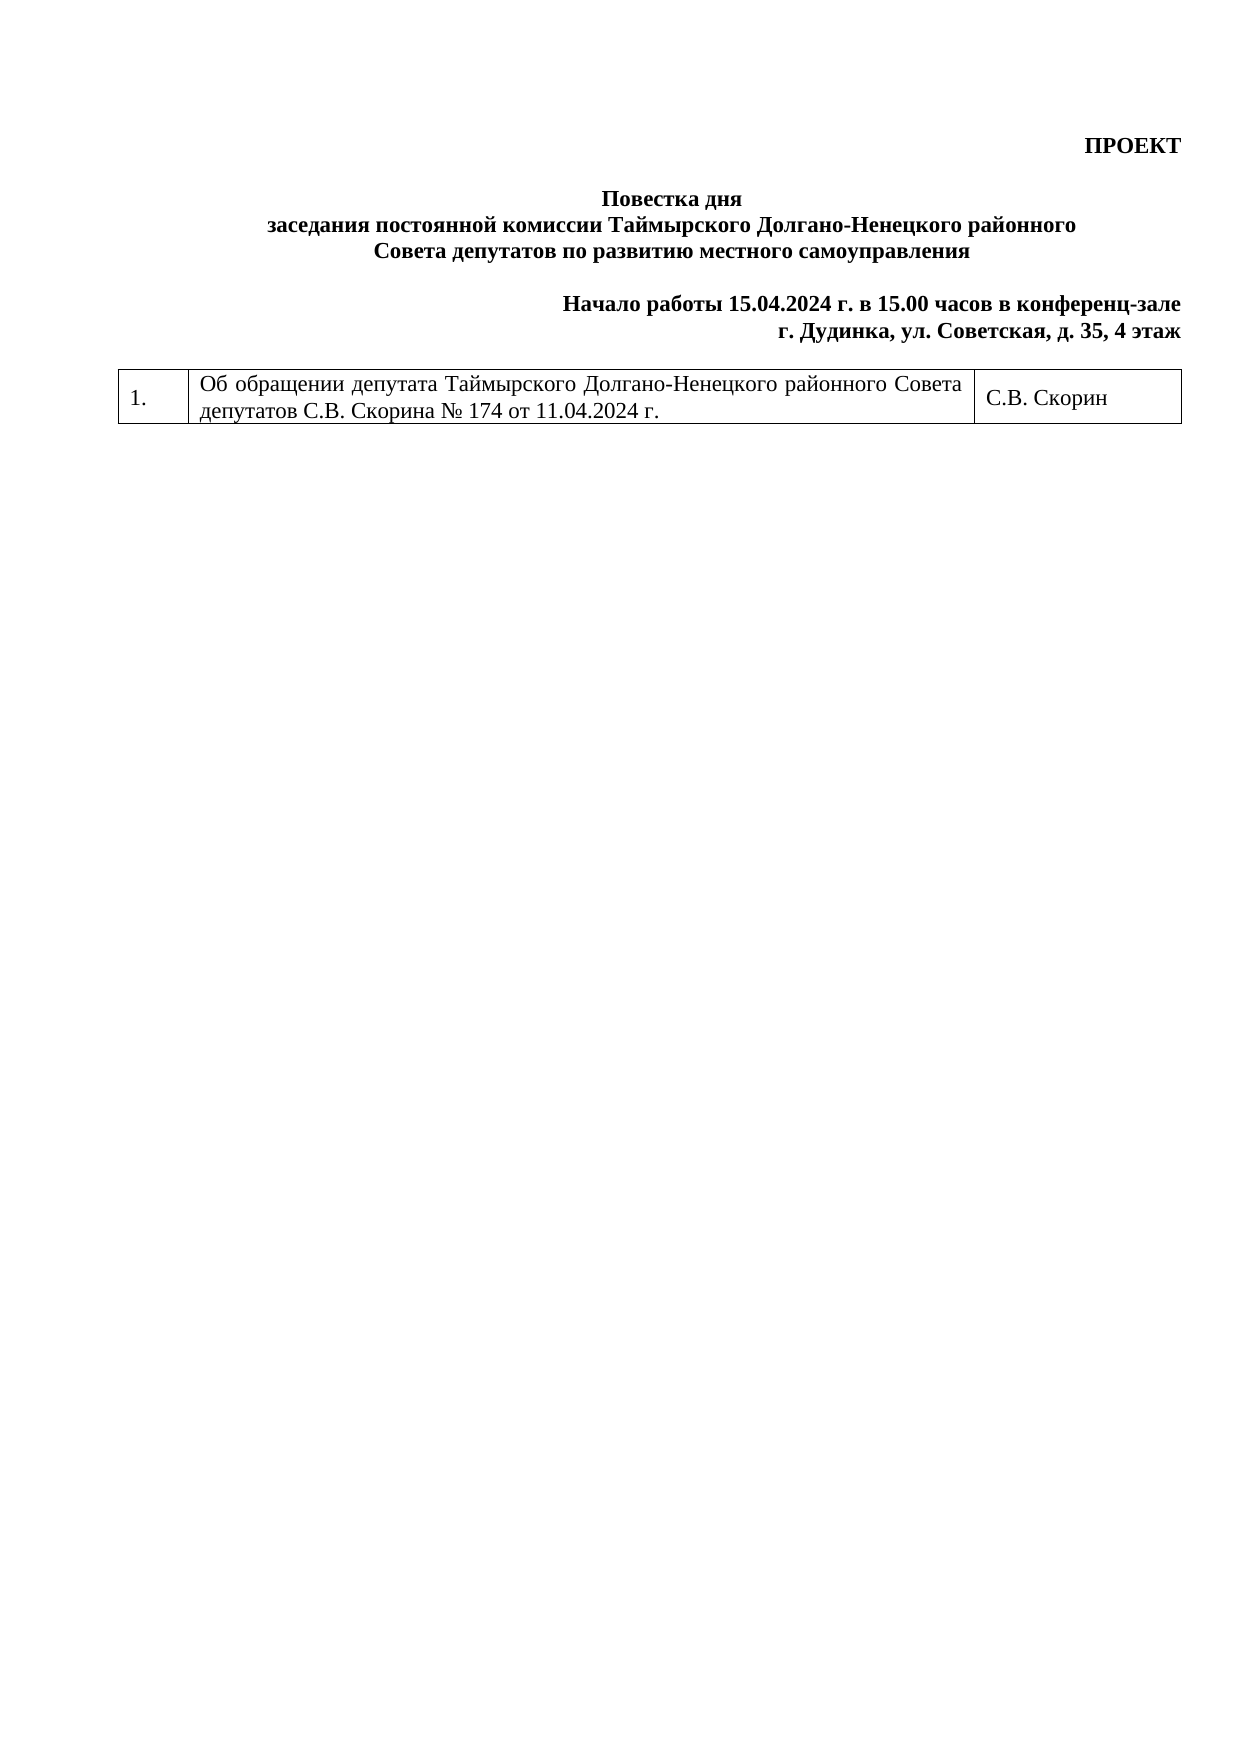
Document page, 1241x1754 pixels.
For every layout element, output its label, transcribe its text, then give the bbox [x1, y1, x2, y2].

table_header [119, 370, 188, 423]
text Совета депутатов по развитию местного самоуправления [162, 238, 1181, 264]
text заседания постоянной комиссии Таймырского Долгано-Ненецкого районного [162, 211, 1181, 238]
text Начало работы 15.04.2024 г. в 15.00 часов в конференц-зале [162, 290, 1181, 317]
text Повестка дня [162, 185, 1181, 211]
table_header С.В. Скорин [975, 370, 1181, 423]
table_header Об обращении депутата Таймырского Долгано-Ненецкого районного Совета депутатов С.В. Скорина № 174 от 11.04.2024 г. [189, 370, 974, 423]
text ПРОЕКТ [162, 132, 1181, 158]
text г. Дудинка, ул. Советская, д. 35, 4 этаж [162, 317, 1181, 343]
